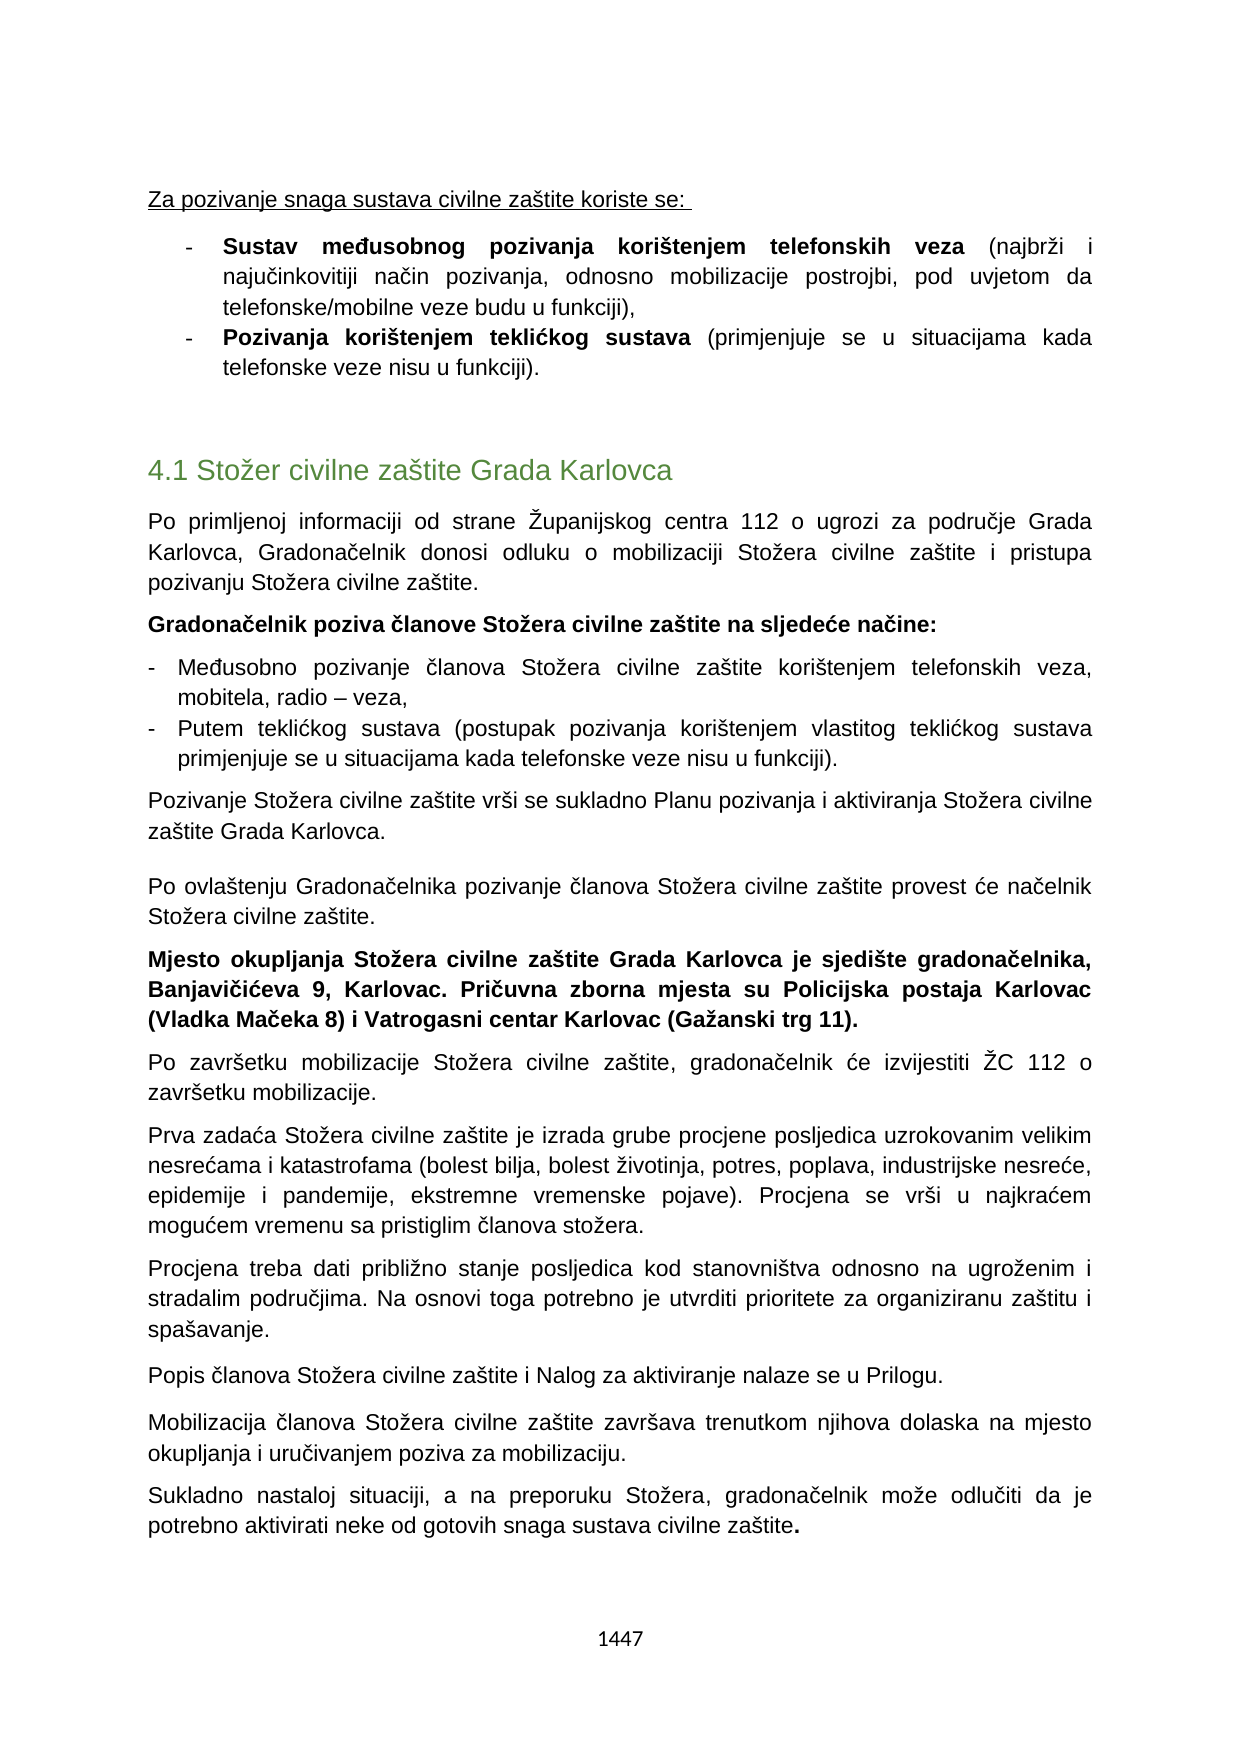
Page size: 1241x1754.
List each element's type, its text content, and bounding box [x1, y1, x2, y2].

text Prva zadaća Stožera civilne zaštite je izrada grube procjene posljedica uzrokovanim velikim nesrećama i katastrofama (bolest bilja, bolest životinja, potres, poplava, industrijske nesreće, epidemije i pandemije, ekstremne vremenske pojave). Procjena se vrši u najkraćem mogućem vremenu sa pristiglim članova stožera. [148, 1122, 1093, 1239]
list Putem teklićkog sustava (postupak pozivanja korištenjem vlastitog teklićkog sustava primjenjuje se u situacijama kada telefonske veze nisu u funkciji). [148, 714, 1093, 771]
text Sukladno nastaloj situaciji, a na preporuku Stožera, gradonačelnik može odlučiti da je potrebno aktivirati neke od gotovih snaga sustava civilne zaštite. [148, 1482, 1093, 1539]
text Po ovlaštenju Gradonačelnika pozivanje članova Stožera civilne zaštite provest će načelnik Stožera civilne zaštite. [148, 873, 1093, 929]
list Međusobno pozivanje članova Stožera civilne zaštite korištenjem telefonskih veza, mobitela, radio – veza, [148, 654, 1093, 711]
text Popis članova Stožera civilne zaštite i Nalog za aktiviranje nalaze se u Prilogu. [148, 1362, 1093, 1389]
list Sustav međusobnog pozivanja korištenjem telefonskih veza (najbrži i najučinkovitiji način pozivanja, odnosno mobilizacije postrojbi, pod uvjetom da telefonske/mobilne veze budu u funkciji), [185, 233, 1093, 320]
text Za pozivanje snaga sustava civilne zaštite koriste se: [148, 186, 1093, 212]
text Mobilizacija članova Stožera civilne zaštite završava trenutkom njihova dolaska na mjesto okupljanja i uručivanjem poziva za mobilizaciju. [148, 1409, 1093, 1466]
text Pozivanje Stožera civilne zaštite vrši se sukladno Planu pozivanja i aktiviranja Stožera civilne zaštite Grada Karlovca. [148, 787, 1093, 844]
text Gradonačelnik poziva članove Stožera civilne zaštite na sljedeće načine: [148, 611, 1093, 638]
list 4.1 Stožer civilne zaštite Grada Karlovca [148, 453, 1093, 487]
text Procjena treba dati približno stanje posljedica kod stanovništva odnosno na ugroženim i stradalim područjima. Na osnovi toga potrebno je utvrditi prioritete za organiziranu zaštitu i spašavanje. [148, 1255, 1093, 1342]
text Po završetku mobilizacije Stožera civilne zaštite, gradonačelnik će izvijestiti ŽC 112 o završetku mobilizacije. [148, 1049, 1093, 1105]
text Mjesto okupljanja Stožera civilne zaštite Grada Karlovca je sjedište gradonačelnika, Banjavičićeva 9, Karlovac. Pričuvna zborna mjesta su Policijska postaja Karlovac (Vladka Mačeka 8) i Vatrogasni centar Karlovac (Gažanski trg 11). [148, 946, 1093, 1032]
list Pozivanja korištenjem teklićkog sustava (primjenjuje se u situacijama kada telefonske veze nisu u funkciji). [185, 324, 1093, 380]
text Po primljenoj informaciji od strane Županijskog centra 112 o ugrozi za područje Grada Karlovca, Gradonačelnik donosi odluku o mobilizaciji Stožera civilne zaštite i pristupa pozivanju Stožera civilne zaštite. [148, 508, 1093, 595]
